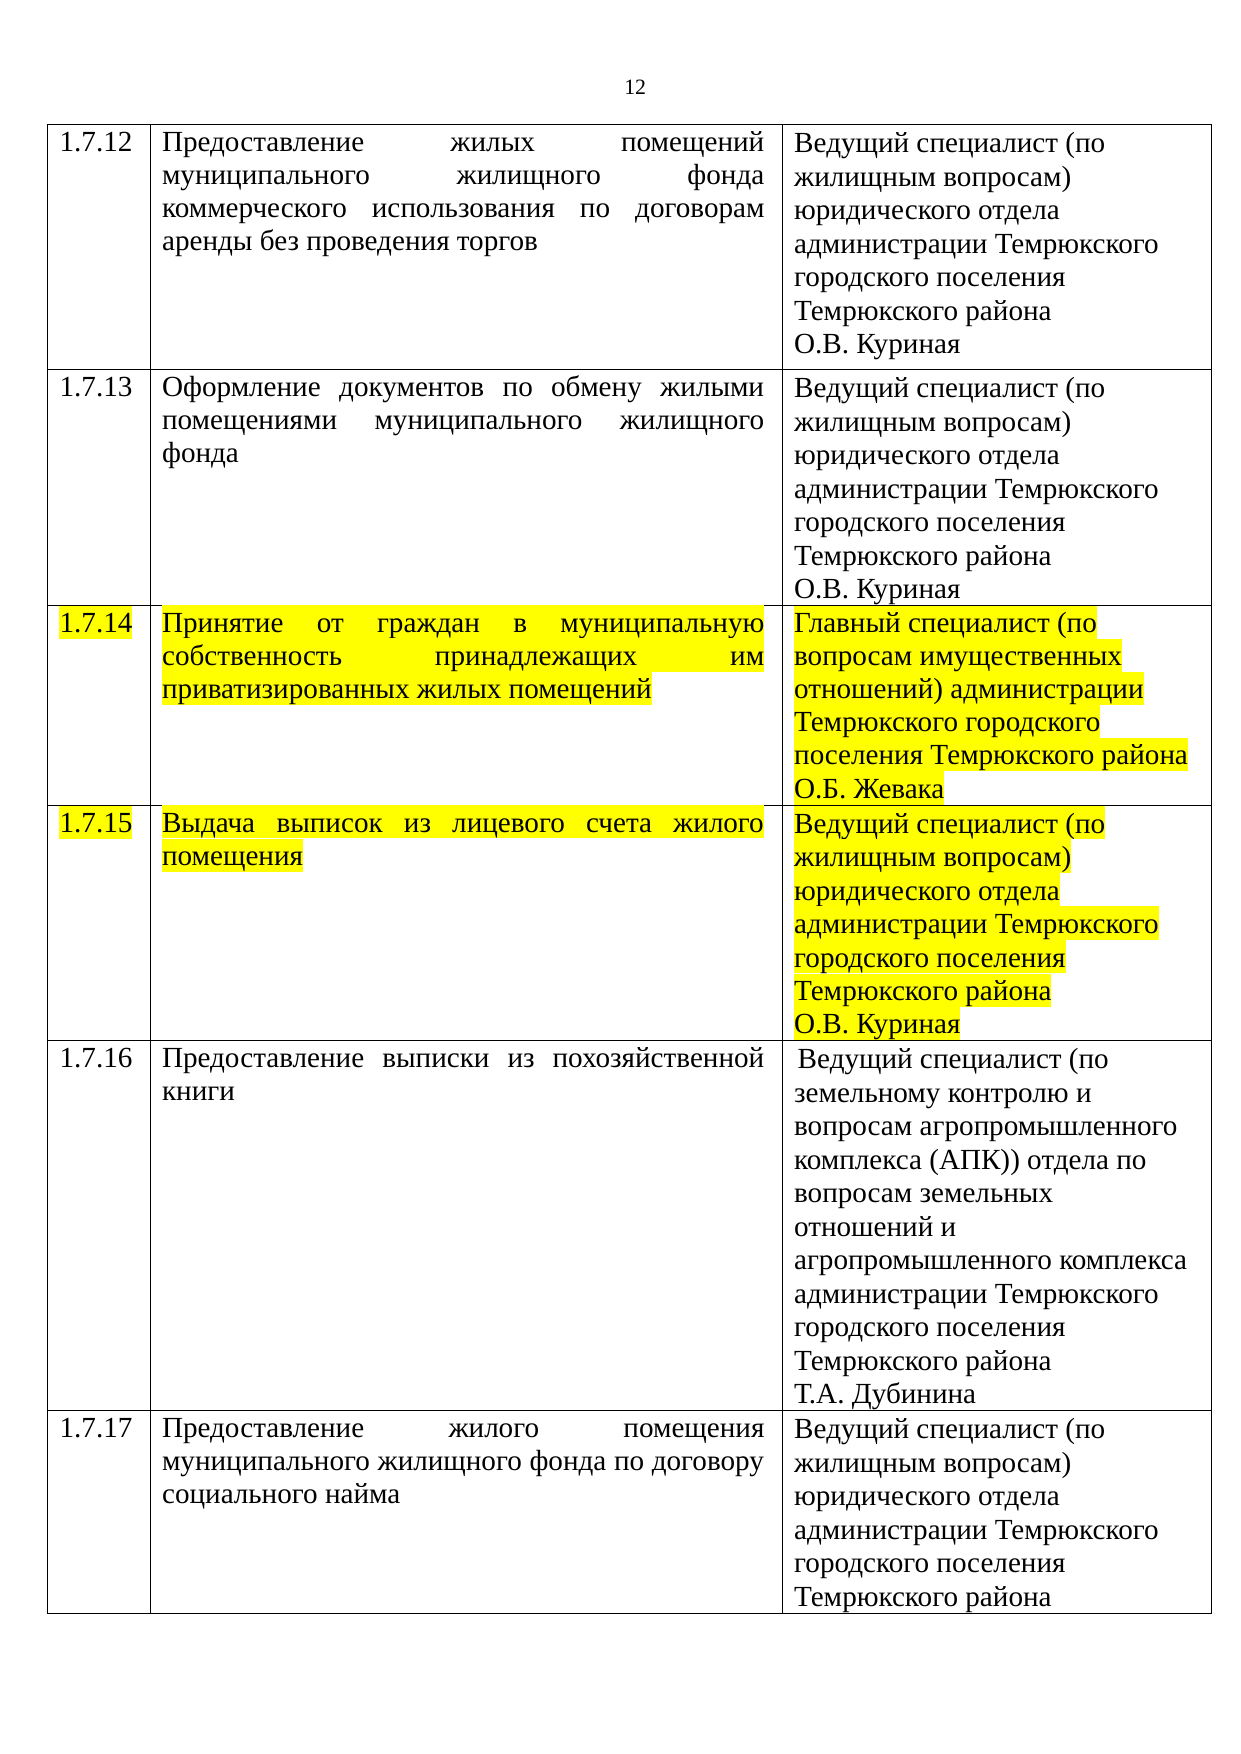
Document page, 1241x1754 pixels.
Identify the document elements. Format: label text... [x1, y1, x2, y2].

table_cell 1.7.14 [48, 606, 150, 805]
table_cell Главный специалист (по вопросам имущественных отношений) администрации Темрюкского городского поселения Темрюкского района О.Б. Жевака [944, 606, 1211, 805]
table_cell Принятие от граждан в муниципальную собственность принадлежащих им приватизированных жилых помещений [151, 606, 782, 805]
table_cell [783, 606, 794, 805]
table_cell Предоставление выписки из похозяйственной книги [151, 1041, 782, 1410]
table_cell Ведущий специалист (по жилищным вопросам) юридического отдела администрации Темрюкского городского поселения Темрюкского района О.В. Куриная [783, 370, 1211, 605]
table_cell Оформление документов по обмену жилыми помещениями муниципального жилищного фонда [151, 370, 782, 605]
table_cell 1.7.17 [48, 1411, 150, 1612]
table_cell 1.7.16 [48, 1041, 150, 1410]
table_cell Ведущий специалист (по жилищным вопросам) юридического отдела администрации Темрюкского городского поселения Темрюкского района О.В. Куриная [783, 806, 1211, 1040]
table_cell Выдача выписок из лицевого счета жилого помещения [151, 806, 782, 1040]
table_cell 1.7.13 [48, 370, 150, 605]
table_cell Ведущий специалист (по жилищным вопросам) юридического отдела администрации Темрюкского городского поселения Темрюкского района О.В. Куриная [783, 125, 1211, 369]
table_cell 1.7.15 [48, 806, 150, 1040]
table_cell Предоставление жилых помещений муниципального жилищного фонда коммерческого использования по договорам аренды без проведения торгов [151, 125, 782, 369]
table_cell Ведущий специалист (по земельному контролю и вопросам агропромышленного комплекса (АПК)) отдела по вопросам земельных отношений и агропромышленного комплекса администрации Темрюкского городского поселения Темрюкского района Т.А. Дубинина [783, 1041, 1211, 1410]
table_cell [783, 1411, 1211, 1612]
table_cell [151, 1411, 782, 1612]
table_cell 1.7.12 [48, 125, 150, 369]
